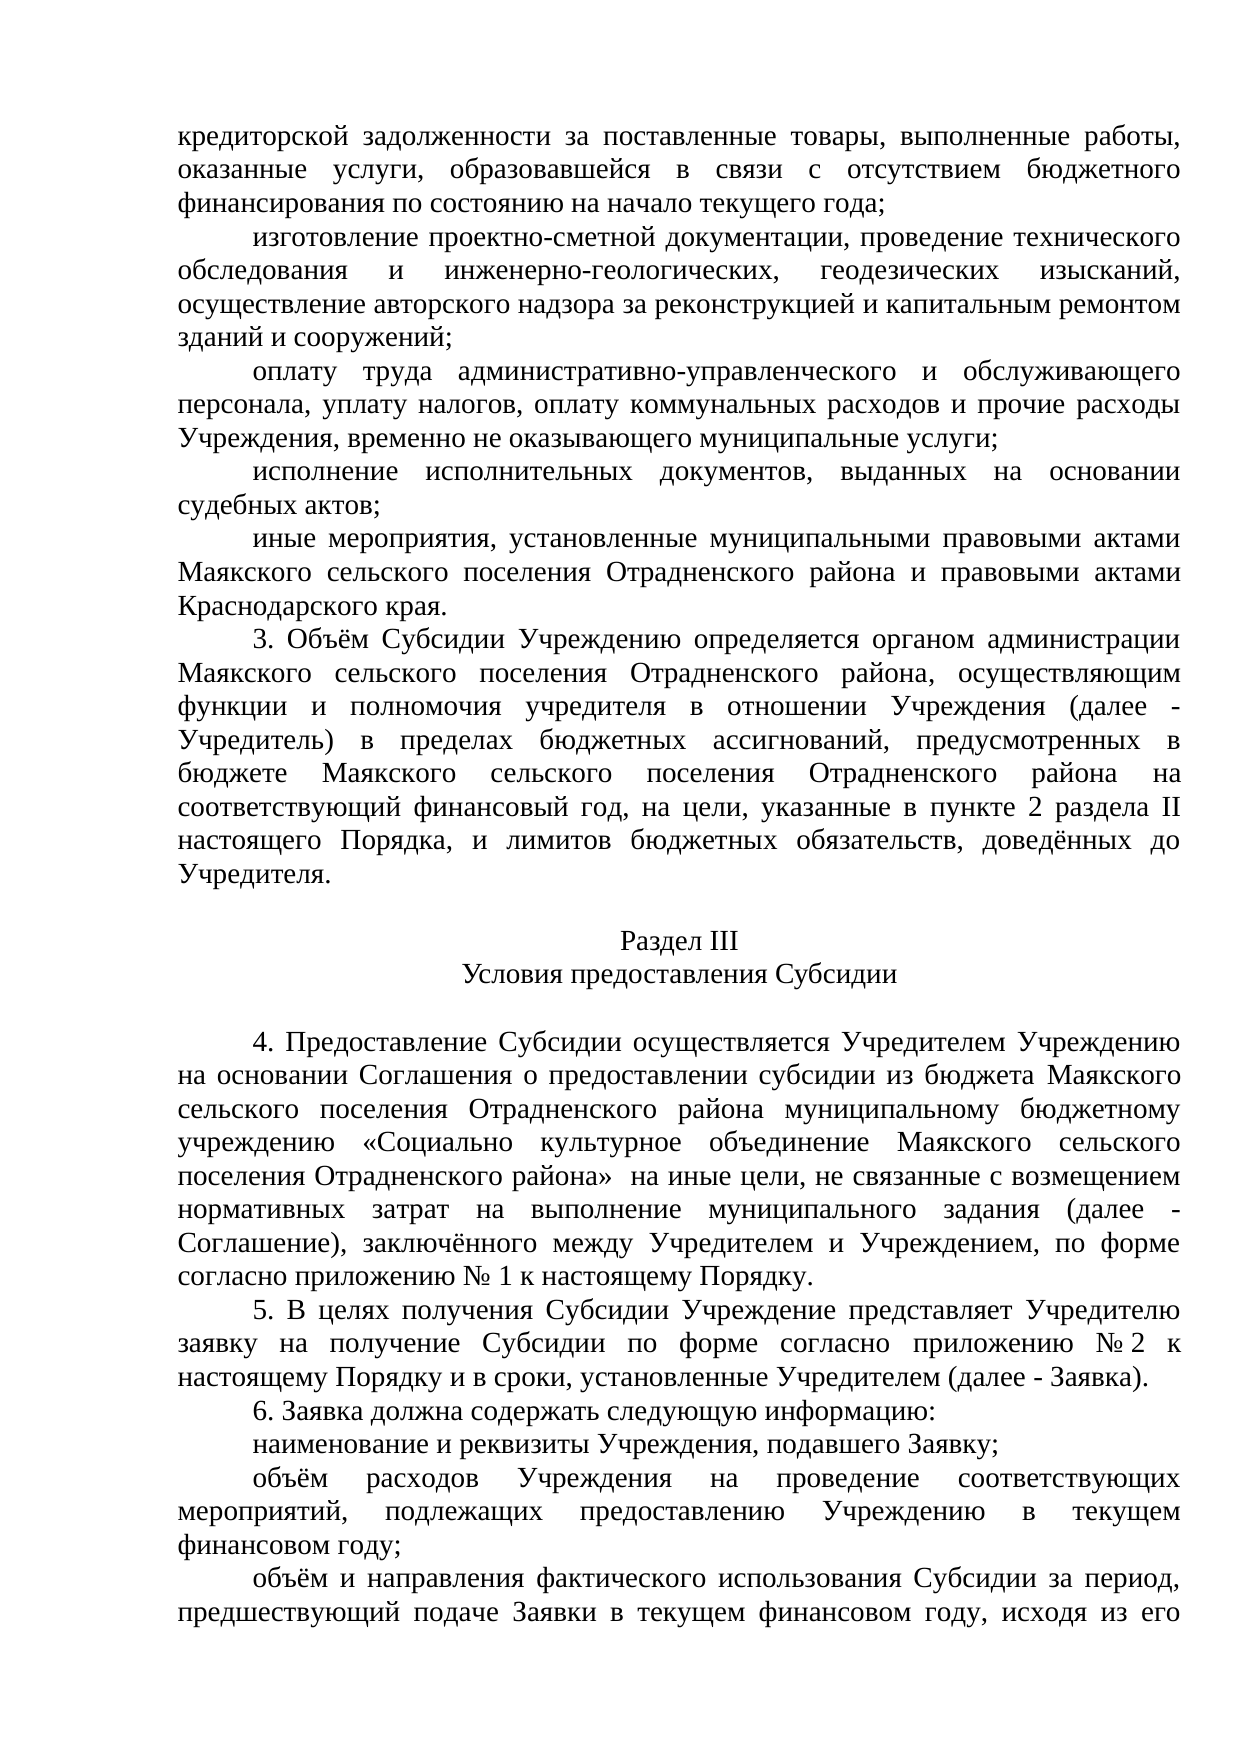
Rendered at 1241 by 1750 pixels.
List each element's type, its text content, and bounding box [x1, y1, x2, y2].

text иные мероприятия, установленные муниципальными правовыми актами Маякского сельского поселения Отрадненского района и правовыми актами Краснодарского края. [177, 521, 1181, 621]
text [177, 1560, 1181, 1627]
text 5. В целях получения Субсидии Учреждение представляет Учредителю заявку на получение Субсидии по форме согласно приложению № 2 к настоящему Порядку и в сроки, установленные Учредителем (далее - Заявка). [177, 1292, 1181, 1393]
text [177, 118, 1181, 219]
text наименование и реквизиты Учреждения, подавшего Заявку; [177, 1426, 1181, 1460]
text исполнение исполнительных документов, выданных на основании судебных актов; [177, 453, 1181, 521]
text оплату труда административно-управленческого и обслуживающего персонала, уплату налогов, оплату коммунальных расходов и прочие расходы Учреждения, временно не оказывающего муниципальные услуги; [177, 353, 1181, 453]
text объём расходов Учреждения на проведение соответствующих мероприятий, подлежащих предоставлению Учреждению в текущем финансовом году; [177, 1460, 1181, 1560]
text 4. Предоставление Субсидии осуществляется Учредителем Учреждению на основании Соглашения о предоставлении субсидии из бюджета Маякского сельского поселения Отрадненского района муниципальному бюджетному учреждению «Социально культурное объединение Маякского сельского поселения Отрадненского района» на иные цели, не связанные с возмещением нормативных затрат на выполнение муниципального задания (далее - Соглашение), заключённого между Учредителем и Учреждением, по форме согласно приложению № 1 к настоящему Порядку. [177, 1024, 1181, 1292]
text 3. Объём Субсидии Учреждению определяется органом администрации Маякского сельского поселения Отрадненского района, осуществляющим функции и полномочия учредителя в отношении Учреждения (далее - Учредитель) в пределах бюджетных ассигнований, предусмотренных в бюджете Маякского сельского поселения Отрадненского района на соответствующий финансовый год, на цели, указанные в пункте 2 раздела II настоящего Порядка, и лимитов бюджетных обязательств, доведённых до Учредителя. [177, 621, 1181, 889]
text 6. Заявка должна содержать следующую информацию: [177, 1393, 1181, 1426]
subtitle Раздел III Условия предоставления Субсидии [177, 923, 1181, 990]
text изготовление проектно-сметной документации, проведение технического обследования и инженерно-геологических, геодезических изысканий, осуществление авторского надзора за реконструкцией и капитальным ремонтом зданий и сооружений; [177, 219, 1181, 353]
